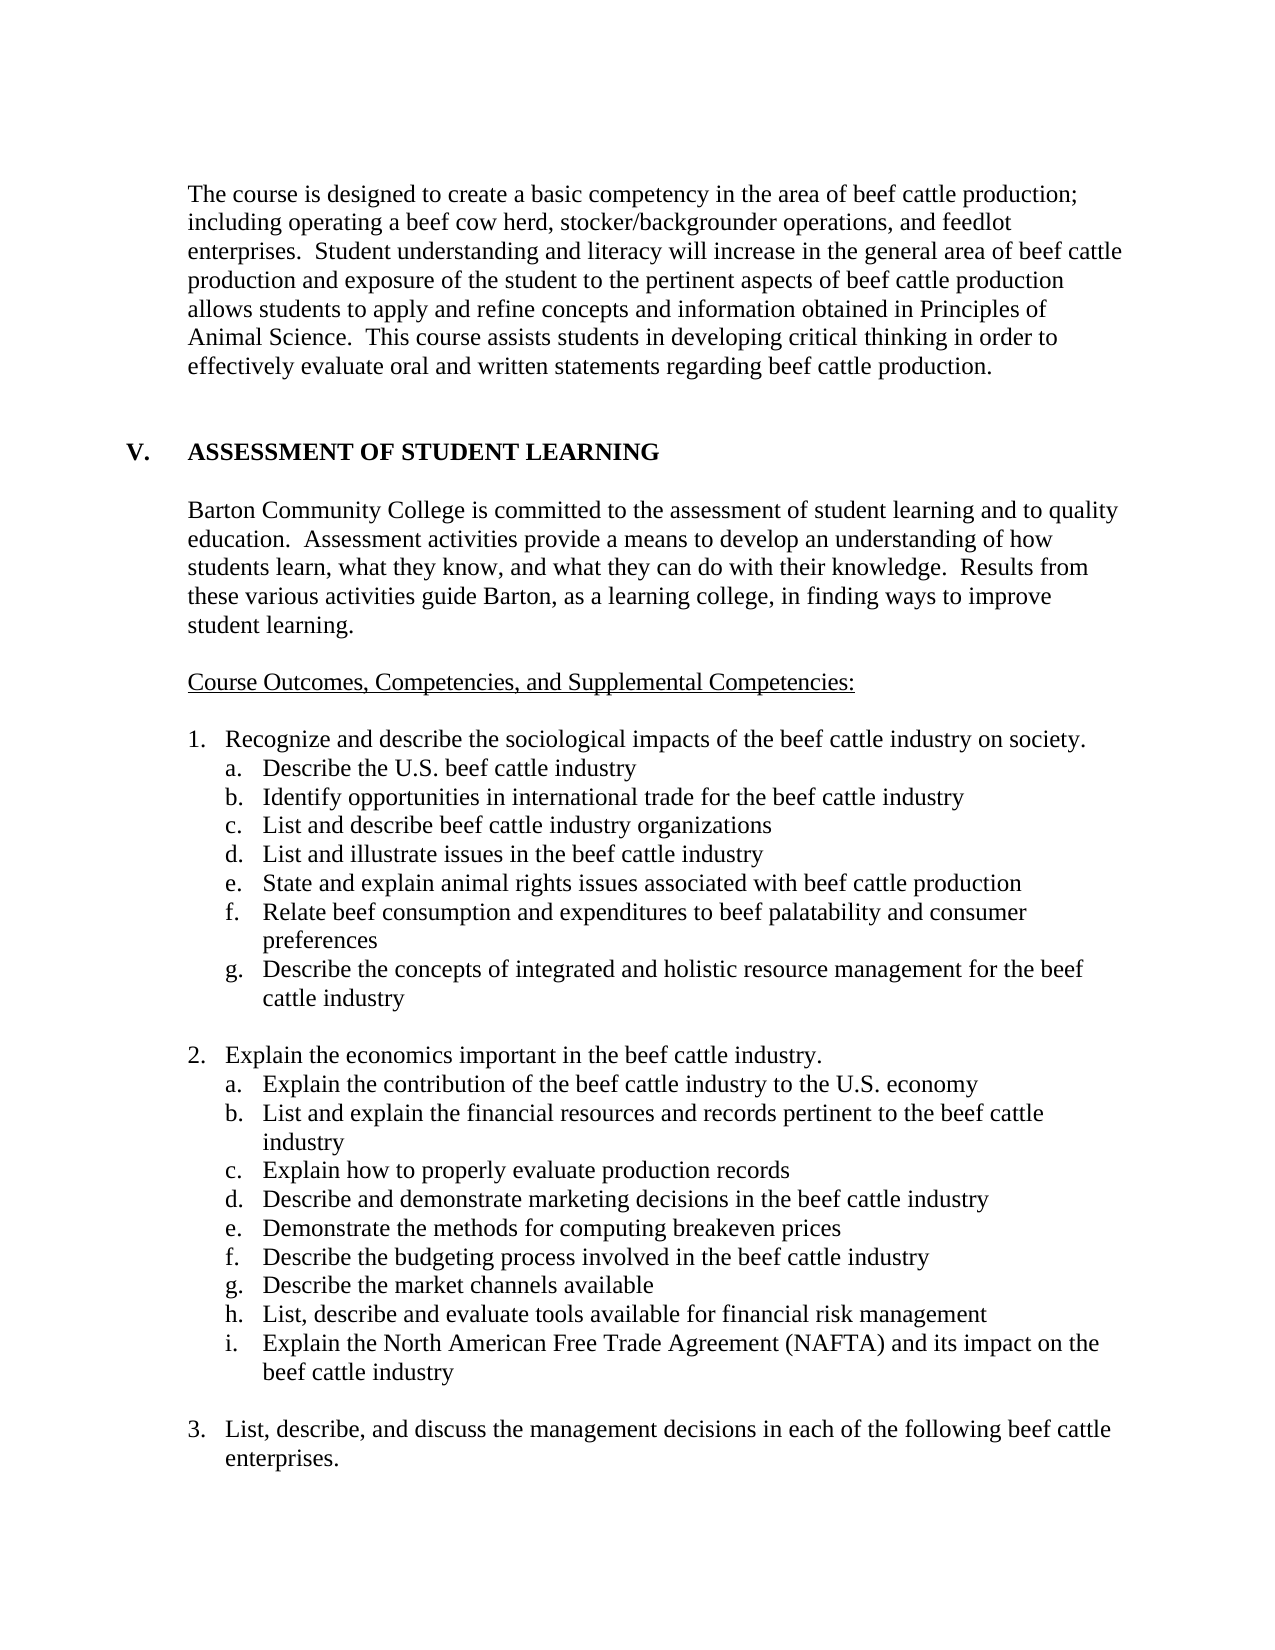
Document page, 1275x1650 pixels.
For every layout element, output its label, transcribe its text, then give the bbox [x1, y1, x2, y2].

list Relate beef consumption and expenditures to beef palatability and consumer preferences [225, 897, 1125, 954]
list Describe and demonstrate marketing decisions in the beef cattle industry [225, 1184, 1125, 1213]
list ASSESSMENT OF STUDENT LEARNING [150, 437, 1126, 466]
list State and explain animal rights issues associated with beef cattle production [225, 868, 1125, 897]
list List, describe and evaluate tools available for financial risk management [225, 1299, 1125, 1328]
list Explain how to properly evaluate production records [225, 1156, 1125, 1184]
list List and describe beef cattle industry organizations [225, 811, 1125, 839]
list Recognize and describe the sociological impacts of the beef cattle industry on society. [187, 724, 1125, 753]
list Explain the North American Free Trade Agreement (NAFTA) and its impact on the beef cattle industry [225, 1328, 1125, 1386]
list List and explain the financial resources and records pertinent to the beef cattle industry [225, 1098, 1125, 1156]
text Barton Community College is committed to the assessment of student learning and to quality education. Assessment activities provide a means to develop an understanding of how students learn, what they know, and what they can do with their knowledge. Results from these various activities guide Barton, as a learning college, in finding ways to improve student learning. [187, 495, 1126, 639]
list Explain the contribution of the beef cattle industry to the U.S. economy [225, 1069, 1125, 1098]
list Demonstrate the methods for computing breakeven prices [225, 1213, 1125, 1242]
list Describe the budgeting process involved in the beef cattle industry [225, 1242, 1125, 1271]
list List and illustrate issues in the beef cattle industry [225, 839, 1125, 868]
list Describe the U.S. beef cattle industry [225, 753, 1125, 782]
text Course Outcomes, Competencies, and Supplemental Competencies: [187, 667, 1126, 696]
list Identify opportunities in international trade for the beef cattle industry [225, 782, 1125, 811]
list Describe the concepts of integrated and holistic resource management for the beef cattle industry [225, 954, 1125, 1012]
list List, describe, and discuss the management decisions in each of the following beef cattle enterprises. [187, 1414, 1125, 1472]
list Explain the economics important in the beef cattle industry. [187, 1041, 1125, 1069]
text The course is designed to create a basic competency in the area of beef cattle production; including operating a beef cow herd, stocker/backgrounder operations, and feedlot enterprises. Student understanding and literacy will increase in the general area of beef cattle production and exposure of the student to the pertinent aspects of beef cattle production allows students to apply and refine concepts and information obtained in Principles of Animal Science. This course assists students in developing critical thinking in order to effectively evaluate oral and written statements regarding beef cattle production. [187, 179, 1125, 380]
list Describe the market channels available [225, 1271, 1125, 1299]
